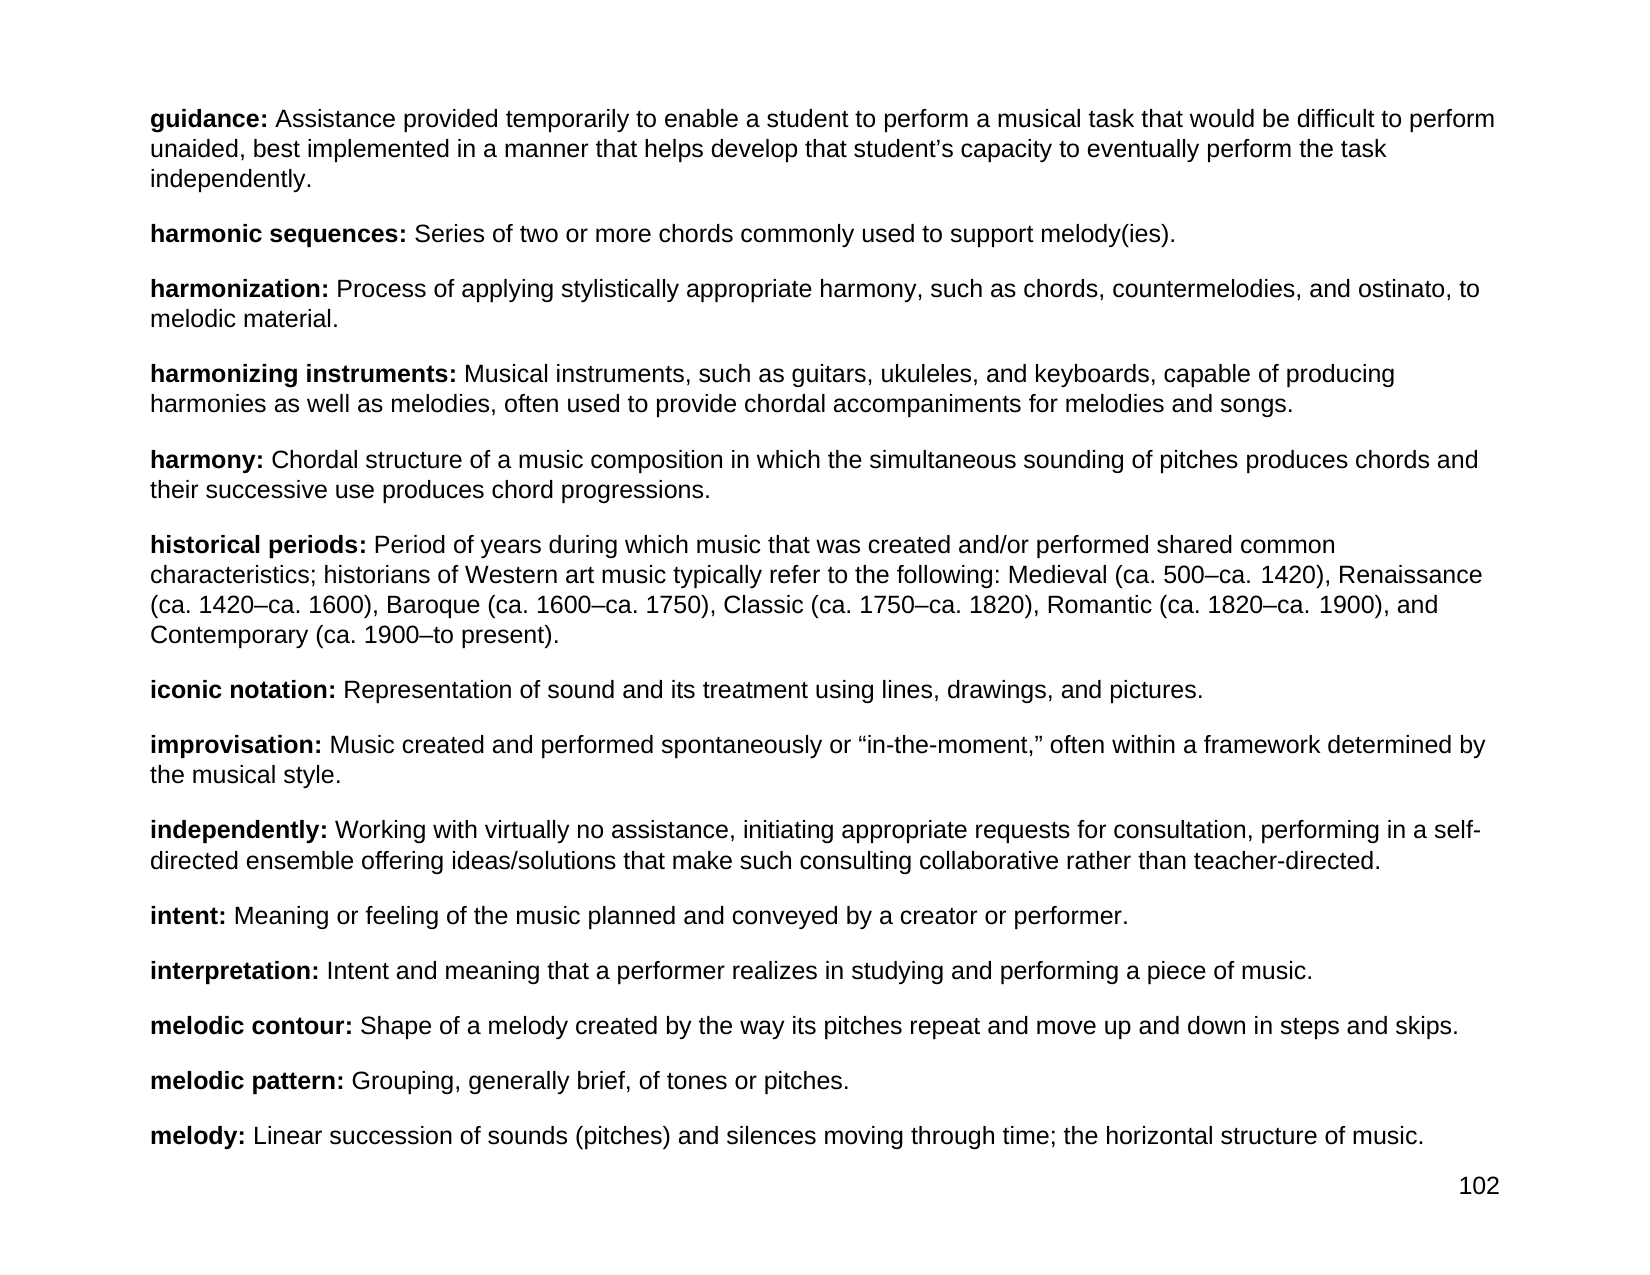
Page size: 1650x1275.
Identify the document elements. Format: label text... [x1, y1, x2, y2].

text independently: Working with virtually no assistance, initiating appropriate requests for consultation, performing in a self-directed ensemble offering ideas/solutions that make such consulting collaborative rather than teacher-directed. [150, 816, 1500, 874]
text harmony: Chordal structure of a music composition in which the simultaneous sounding of pitches produces chords and their successive use produces chord progressions. [150, 444, 1500, 503]
text melodic pattern: Grouping, generally brief, of tones or pitches. [150, 1066, 1500, 1095]
text harmonic sequences: Series of two or more chords commonly used to support melody(ies). [150, 219, 1500, 248]
text intent: Meaning or feeling of the music planned and conveyed by a creator or performer. [150, 901, 1500, 929]
text historical periods: Period of years during which music that was created and/or performed shared common characteristics; historians of Western art music typically refer to the following: Medieval (ca. 500–ca. 1420), Renaissance (ca. 1420–ca. 1600), Baroque (ca. 1600–ca. 1750), Classic (ca. 1750–ca. 1820), Romantic (ca. 1820–ca. 1900), and Contemporary (ca. 1900–to present). [150, 530, 1500, 649]
text melodic contour: Shape of a melody created by the way its pitches repeat and move up and down in steps and skips. [150, 1011, 1500, 1040]
text improvisation: Music created and performed spontaneously or “in-the-moment,” often within a framework determined by the musical style. [150, 730, 1500, 789]
text harmonization: Process of applying stylistically appropriate harmony, such as chords, countermelodies, and ostinato, to melodic material. [150, 274, 1500, 333]
text harmonizing instruments: Musical instruments, such as guitars, ukuleles, and keyboards, capable of producing harmonies as well as melodies, often used to provide chordal accompaniments for melodies and songs. [150, 359, 1500, 418]
text melody: Linear succession of sounds (pitches) and silences moving through time; the horizontal structure of music. [150, 1121, 1500, 1150]
text interpretation: Intent and meaning that a performer realizes in studying and performing a piece of music. [150, 956, 1500, 984]
text guidance: Assistance provided temporarily to enable a student to perform a musical task that would be difficult to perform unaided, best implemented in a manner that helps develop that student’s capacity to eventually perform the task independently. [150, 104, 1500, 193]
text iconic notation: Representation of sound and its treatment using lines, drawings, and pictures. [150, 675, 1500, 704]
